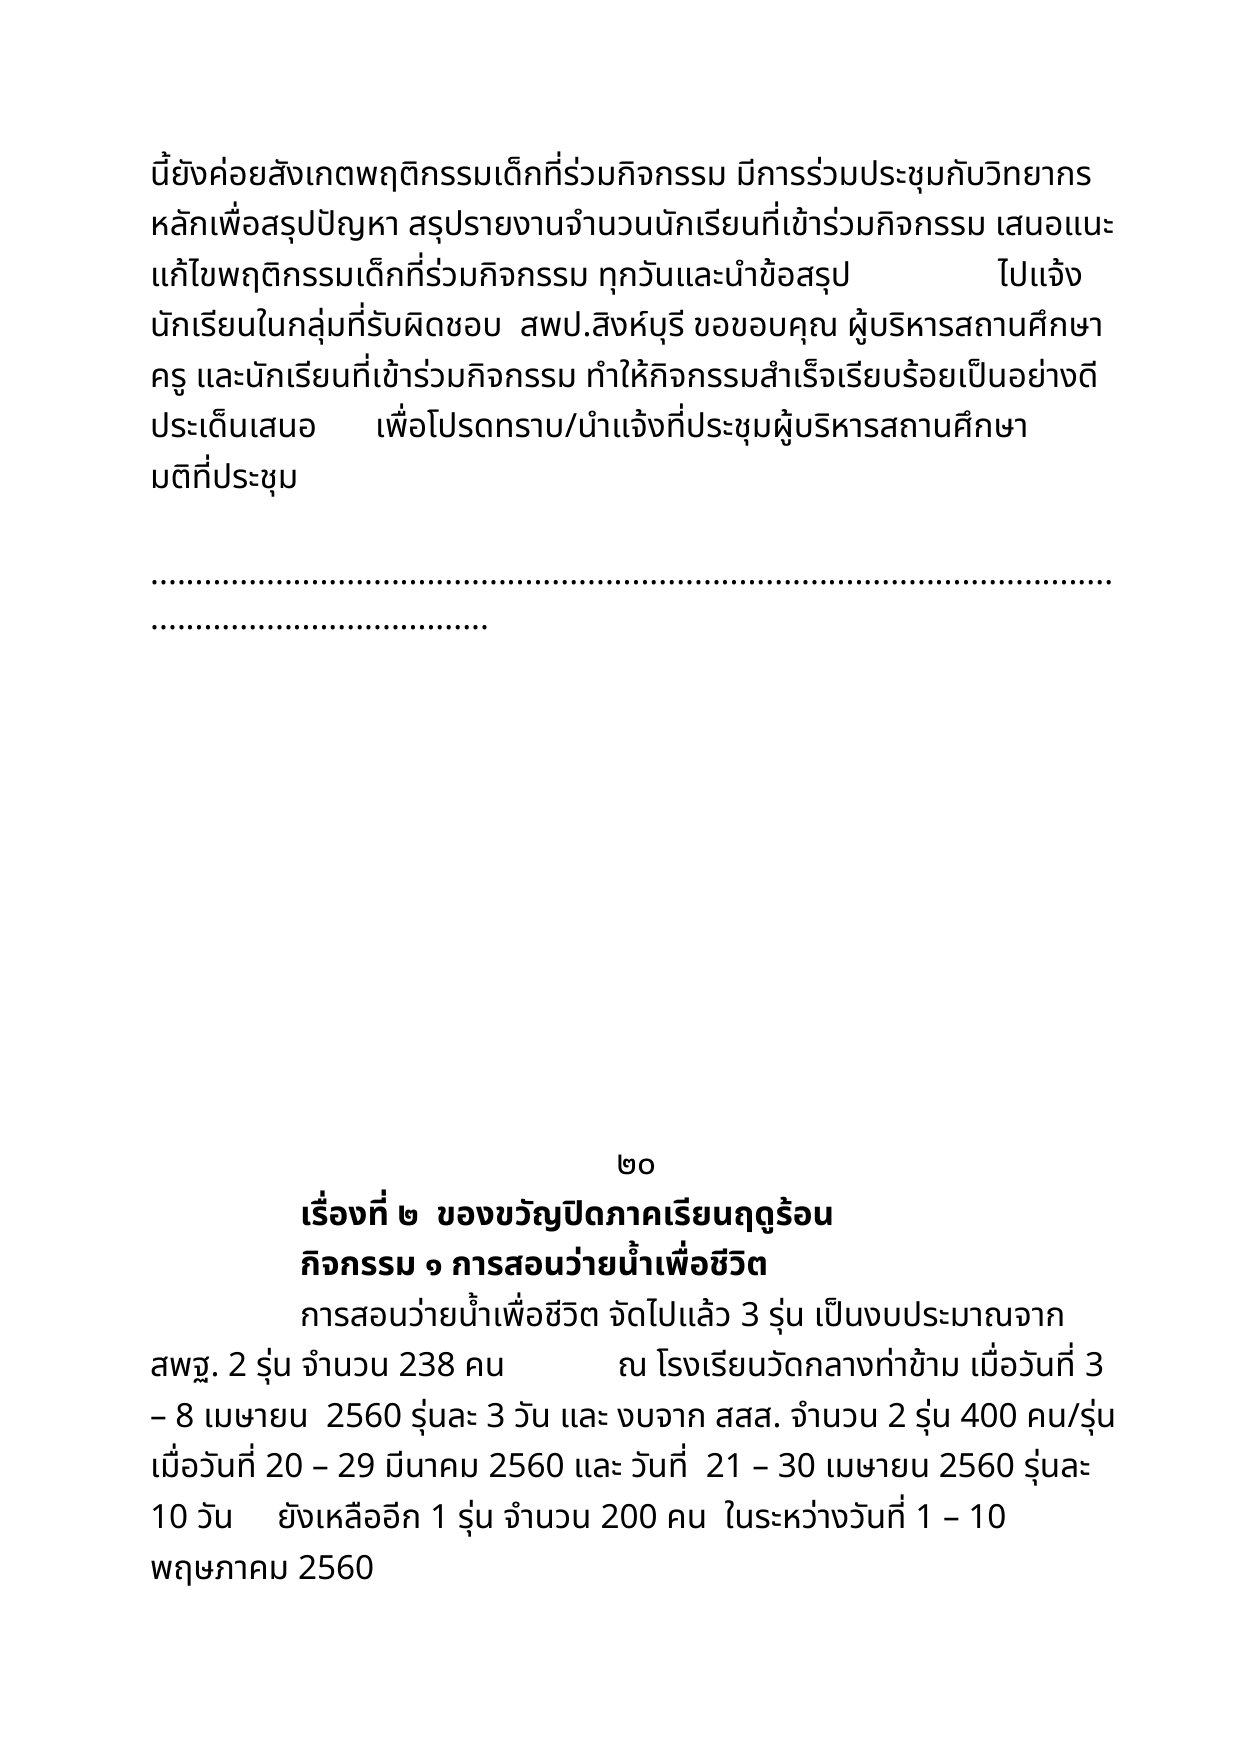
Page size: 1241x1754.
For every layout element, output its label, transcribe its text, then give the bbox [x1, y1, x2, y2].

text กิจกรรม ๑ การสอนว่ายน้ำเพื่อชีวิต [150, 1240, 1122, 1290]
text ประเด็นเสนอ เพื่อโปรดทราบ/นำแจ้งที่ประชุมผู้บริหารสถานศึกษา [150, 402, 1141, 453]
text การสอนว่ายน้ำเพื่อชีวิต จัดไปแล้ว 3 รุ่น เป็นงบประมาณจาก สพฐ. 2 รุ่น จำนวน 238 คน ณ โรงเรียนวัดกลางท่าข้าม เมื่อวันที่ 3 – 8 เมษายน 2560 รุ่นละ 3 วัน และ งบจาก สสส. จำนวน 2 รุ่น 400 คน/รุ่น เมื่อวันที่ 20 – 29 มีนาคม 2560 และ วันที่ 21 – 30 เมษายน 2560 รุ่นละ 10 วัน ยังเหลืออีก 1 รุ่น จำนวน 200 คน ในระหว่างวันที่ 1 – 10 พฤษภาคม 2560 [150, 1290, 1122, 1594]
text มติที่ประชุม .................................................................................................................................................. [150, 453, 1122, 639]
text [150, 150, 1122, 402]
text ๒๐ [150, 1139, 1122, 1189]
text เรื่องที่ ๒ ของขวัญปิดภาคเรียนฤดูร้อน [225, 1189, 1122, 1240]
